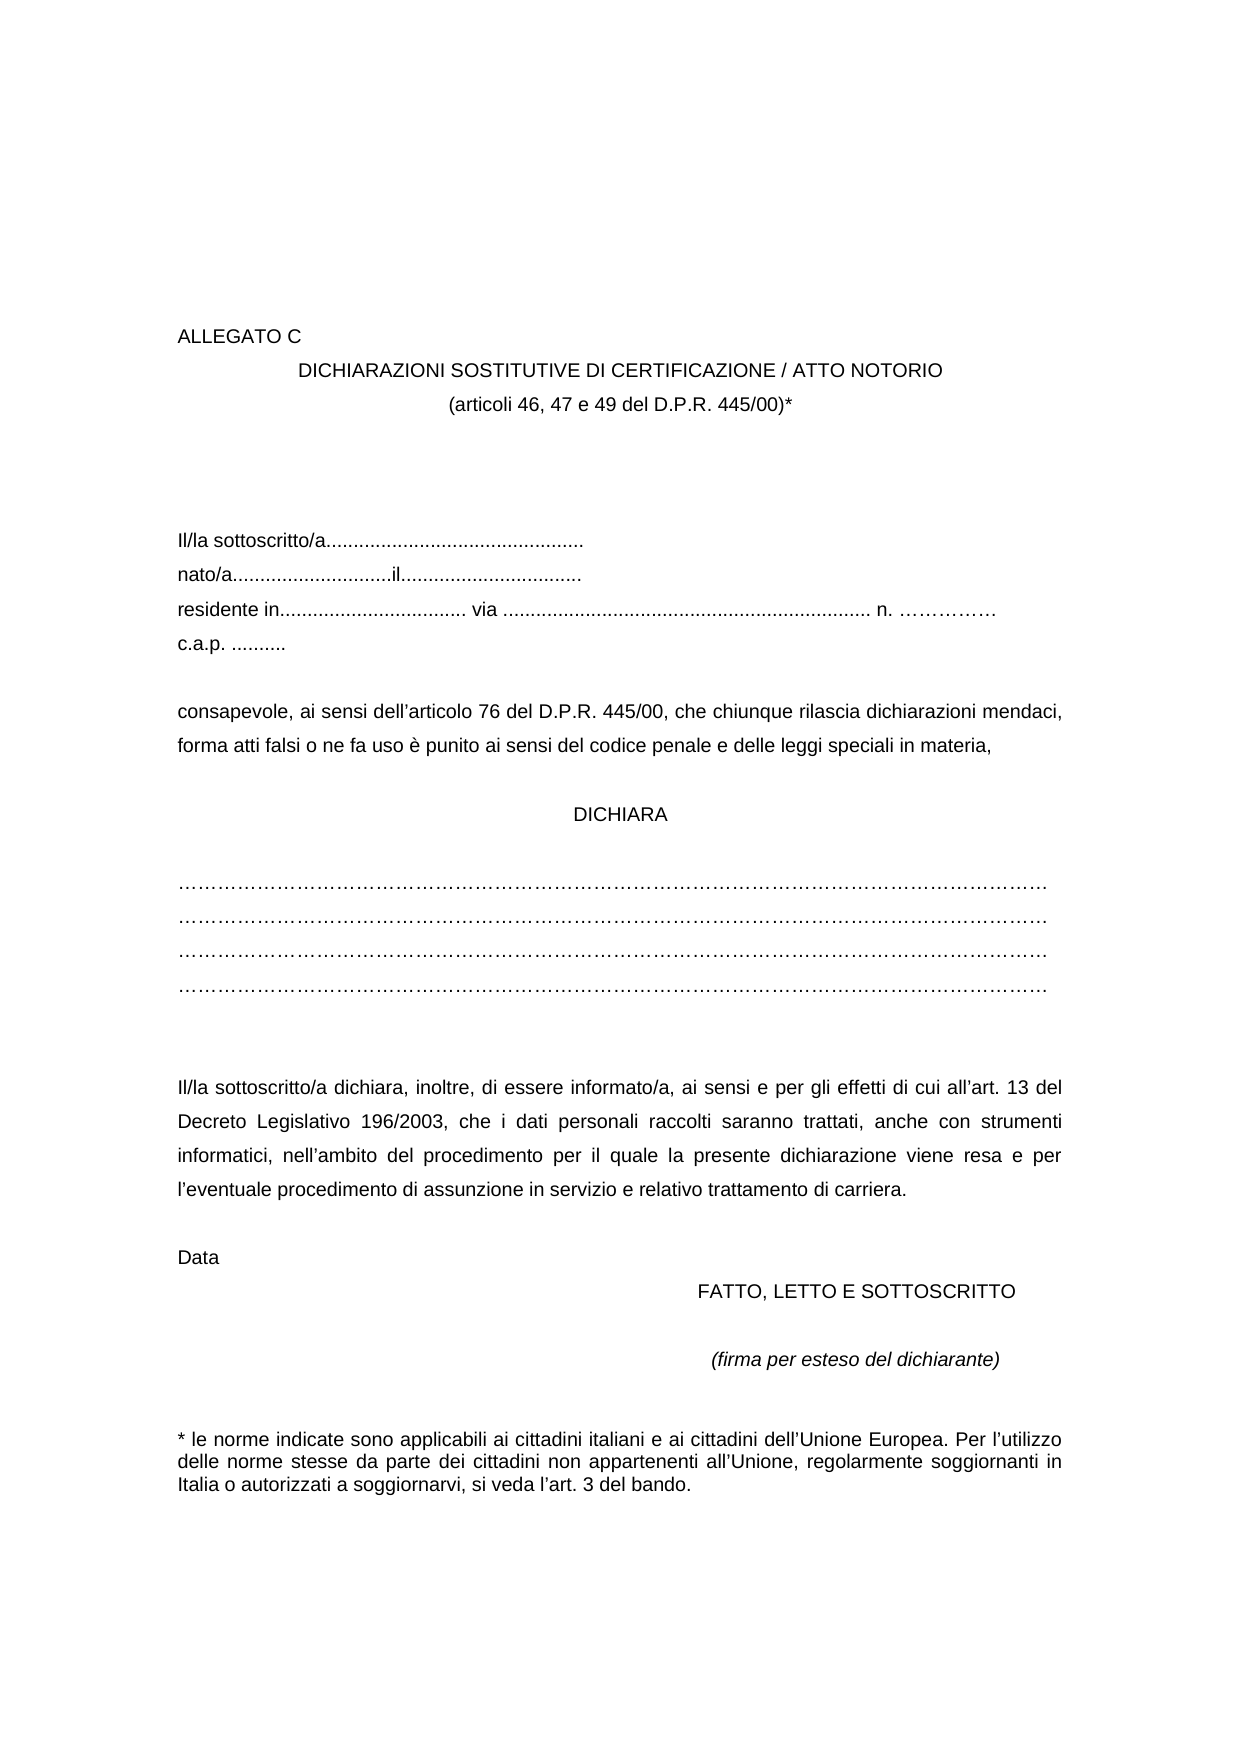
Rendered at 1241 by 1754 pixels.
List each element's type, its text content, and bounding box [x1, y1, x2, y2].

text Data [177, 1246, 1064, 1269]
text …………………………………………………………………………………………………………………… [177, 905, 1064, 928]
text (firma per esteso del dichiarante) [650, 1348, 1064, 1371]
text FATTO, LETTO E SOTTOSCRITTO [650, 1280, 1064, 1303]
text …………………………………………………………………………………………………………………… [177, 973, 1064, 996]
text ALLEGATO C [177, 325, 1064, 348]
text consapevole, ai sensi dell’articolo 76 del D.P.R. 445/00, che chiunque rilascia dichiarazioni mendaci, forma atti falsi o ne fa uso è punito ai sensi del codice penale e delle leggi speciali in materia, [177, 699, 1064, 756]
text nato/a.............................il................................. [177, 563, 1064, 586]
text residente in.................................. via ................................................................... n. …………… [177, 597, 1064, 620]
text …………………………………………………………………………………………………………………… [177, 939, 1064, 962]
text Il/la sottoscritto/a dichiara, inoltre, di essere informato/a, ai sensi e per gli effetti di cui all’art. 13 del Decreto Legislativo 196/2003, che i dati personali raccolti saranno trattati, anche con strumenti informatici, nell’ambito del procedimento per il quale la presente dichiarazione viene resa e per l’eventuale procedimento di assunzione in servizio e relativo trattamento di carriera. [177, 1076, 1064, 1201]
text …………………………………………………………………………………………………………………… [177, 871, 1064, 894]
text * le norme indicate sono applicabili ai cittadini italiani e ai cittadini dell’Unione Europea. Per l’utilizzo delle norme stesse da parte dei cittadini non appartenenti all’Unione, regolarmente soggiornanti in Italia o autorizzati a soggiornarvi, si veda l’art. 3 del bando. [177, 1428, 1064, 1496]
text DICHIARAZIONI SOSTITUTIVE DI CERTIFICAZIONE / ATTO NOTORIO [177, 359, 1064, 382]
text DICHIARA [177, 803, 1064, 826]
text (articoli 46, 47 e 49 del D.P.R. 445/00)* [177, 393, 1064, 416]
text Il/la sottoscritto/a............................................... [177, 529, 1064, 552]
text c.a.p. .......... [177, 631, 1064, 654]
